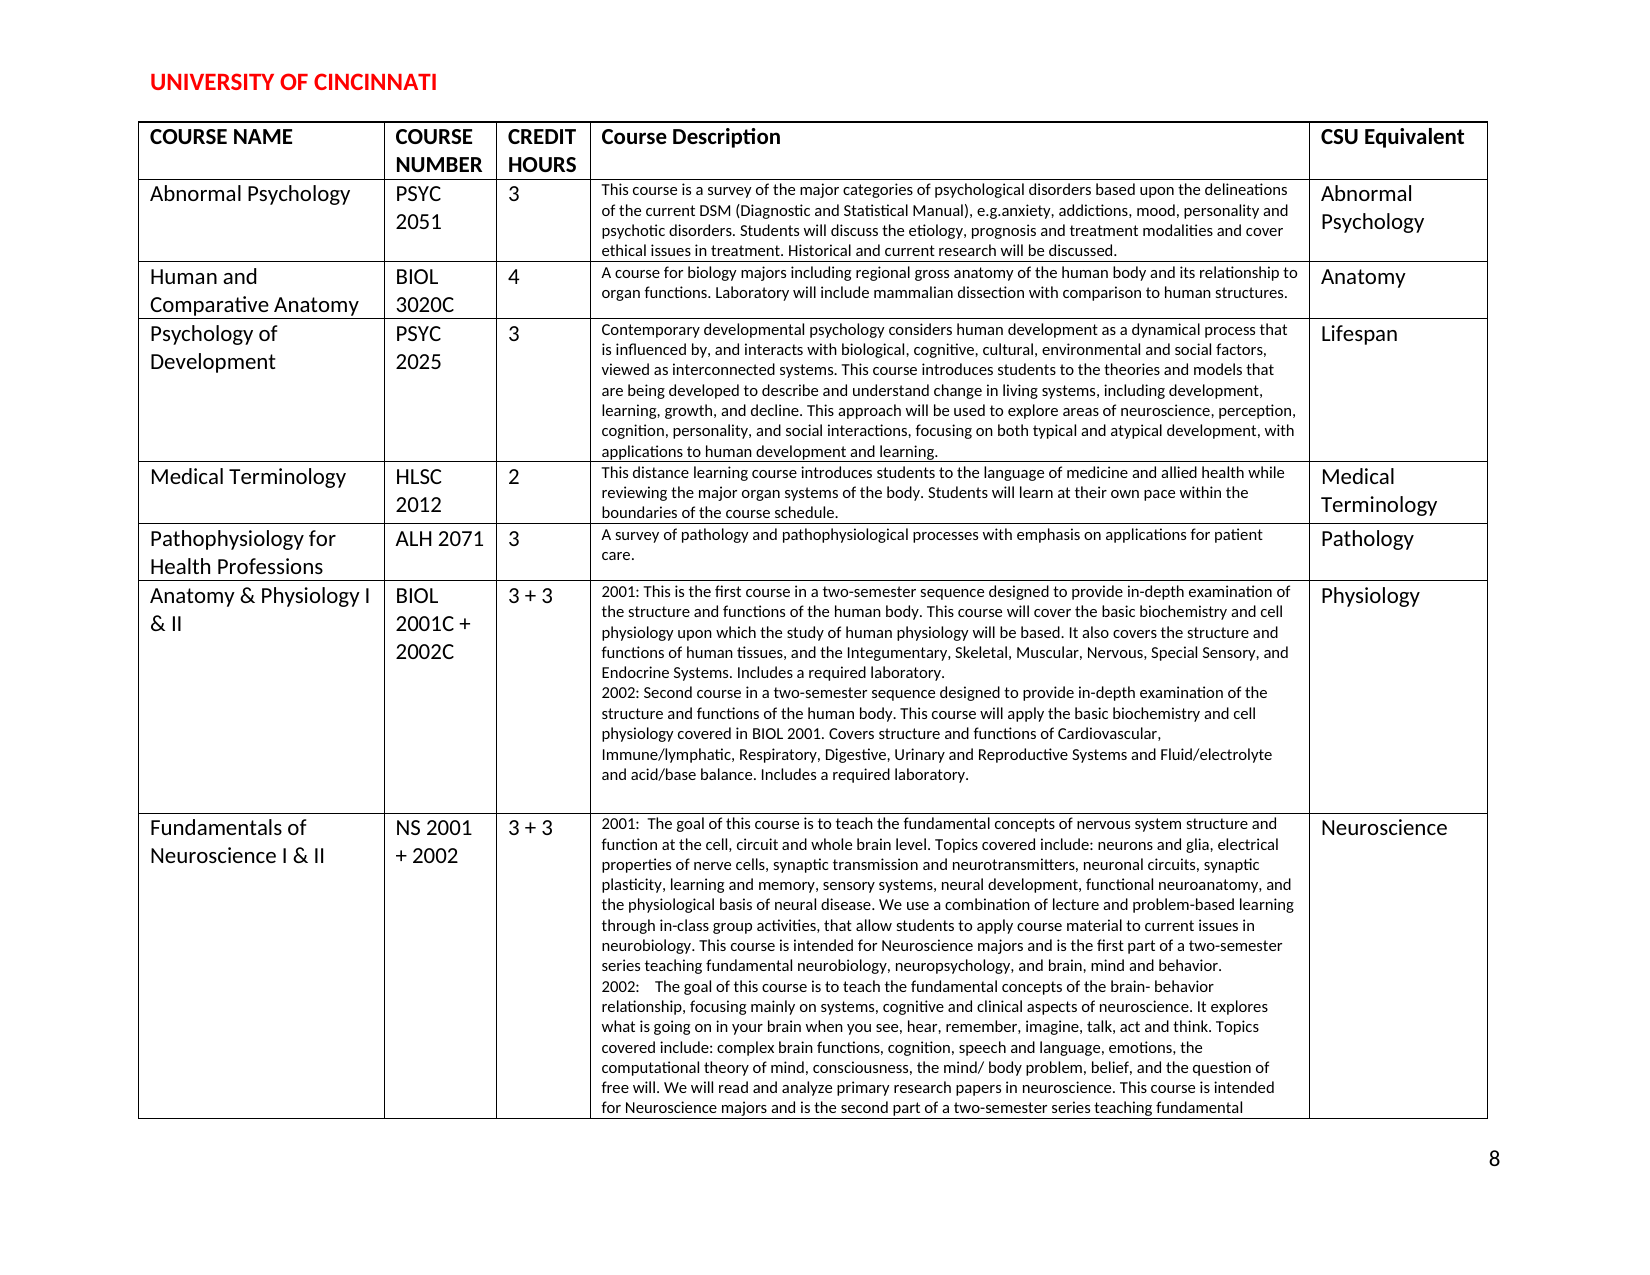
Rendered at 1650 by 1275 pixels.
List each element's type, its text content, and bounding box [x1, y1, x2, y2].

table_cell A course for biology majors including regional gross anatomy of the human body and its relationship to organ functions. Laboratory will include mammalian dissection with comparison to human structures. [591, 262, 1309, 318]
text UNIVERSITY OF CINCINNATI [150, 66, 1500, 96]
table_cell This distance learning course introduces students to the language of medicine and allied health while reviewing the major organ systems of the body. Students will learn at their own pace within the boundaries of the course schedule. [591, 462, 1309, 523]
table_header CSU Equivalent [1310, 123, 1487, 178]
table_cell BIOL 3020C [385, 262, 496, 318]
table_cell 3 + 3 [497, 581, 590, 812]
table_cell Lifespan [1310, 319, 1487, 461]
table_cell 3 [497, 319, 590, 461]
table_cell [139, 814, 384, 1118]
table_cell PSYC 2025 [385, 319, 496, 461]
table_cell This course is a survey of the major categories of psychological disorders based upon the delineations of the current DSM (Diagnostic and Statistical Manual), e.g.anxiety, addictions, mood, personality and psychotic disorders. Students will discuss the etiology, prognosis and treatment modalities and cover ethical issues in treatment. Historical and current research will be discussed. [591, 180, 1309, 261]
table_cell Medical Terminology [139, 462, 384, 523]
table_cell 3 [497, 180, 590, 261]
table_cell BIOL 2001C + 2002C [385, 581, 496, 812]
table_cell Neuroscience [1310, 814, 1487, 1118]
table_cell ALH 2071 [385, 524, 496, 580]
table_cell Physiology [1310, 581, 1487, 812]
table_cell HLSC 2012 [385, 462, 496, 523]
table_cell 4 [497, 262, 590, 318]
table_cell Abnormal Psychology [139, 180, 384, 261]
table_cell Pathophysiology for Health Professions [139, 524, 384, 580]
table_cell PSYC 2051 [385, 180, 496, 261]
table_cell NS 2001 + 2002 [385, 814, 496, 1118]
table_cell 3 [497, 524, 590, 580]
table_cell Anatomy [1310, 262, 1487, 318]
table_cell Abnormal Psychology [1310, 180, 1487, 261]
table_header CREDIT HOURS [497, 123, 590, 178]
table_cell Medical Terminology [1310, 462, 1487, 523]
table_cell 2001: This is the first course in a two-semester sequence designed to provide in-depth examination of the structure and functions of the human body. This course will cover the basic biochemistry and cell physiology upon which the study of human physiology will be based. It also covers the structure and functions of human tissues, and the Integumentary, Skeletal, Muscular, Nervous, Special Sensory, and Endocrine Systems. Includes a required laboratory. 2002: Second course in a two-semester sequence designed to provide in-depth examination of the structure and functions of the human body. This course will apply the basic biochemistry and cell physiology covered in BIOL 2001. Covers structure and functions of Cardiovascular, Immune/lymphatic, Respiratory, Digestive, Urinary and Reproductive Systems and Fluid/electrolyte and acid/base balance. Includes a required laboratory. [591, 581, 1309, 812]
table_cell 3 + 3 [497, 814, 590, 1118]
table_header Course Description [591, 123, 1309, 178]
table_header COURSE NAME [139, 123, 384, 178]
table_cell A survey of pathology and pathophysiological processes with emphasis on applications for patient care. [591, 524, 1309, 580]
table_header COURSE NUMBER [385, 123, 496, 178]
table_cell Human and Comparative Anatomy [139, 262, 384, 318]
table_cell Pathology [1310, 524, 1487, 580]
table_cell Contemporary developmental psychology considers human development as a dynamical process that is influenced by, and interacts with biological, cognitive, cultural, environmental and social factors, viewed as interconnected systems. This course introduces students to the theories and models that are being developed to describe and understand change in living systems, including development, learning, growth, and decline. This approach will be used to explore areas of neuroscience, perception, cognition, personality, and social interactions, focusing on both typical and atypical development, with applications to human development and learning. [591, 319, 1309, 461]
table_cell Psychology of Development [139, 319, 384, 461]
table_cell Anatomy & Physiology I & II [139, 581, 384, 812]
table_cell 2 [497, 462, 590, 523]
